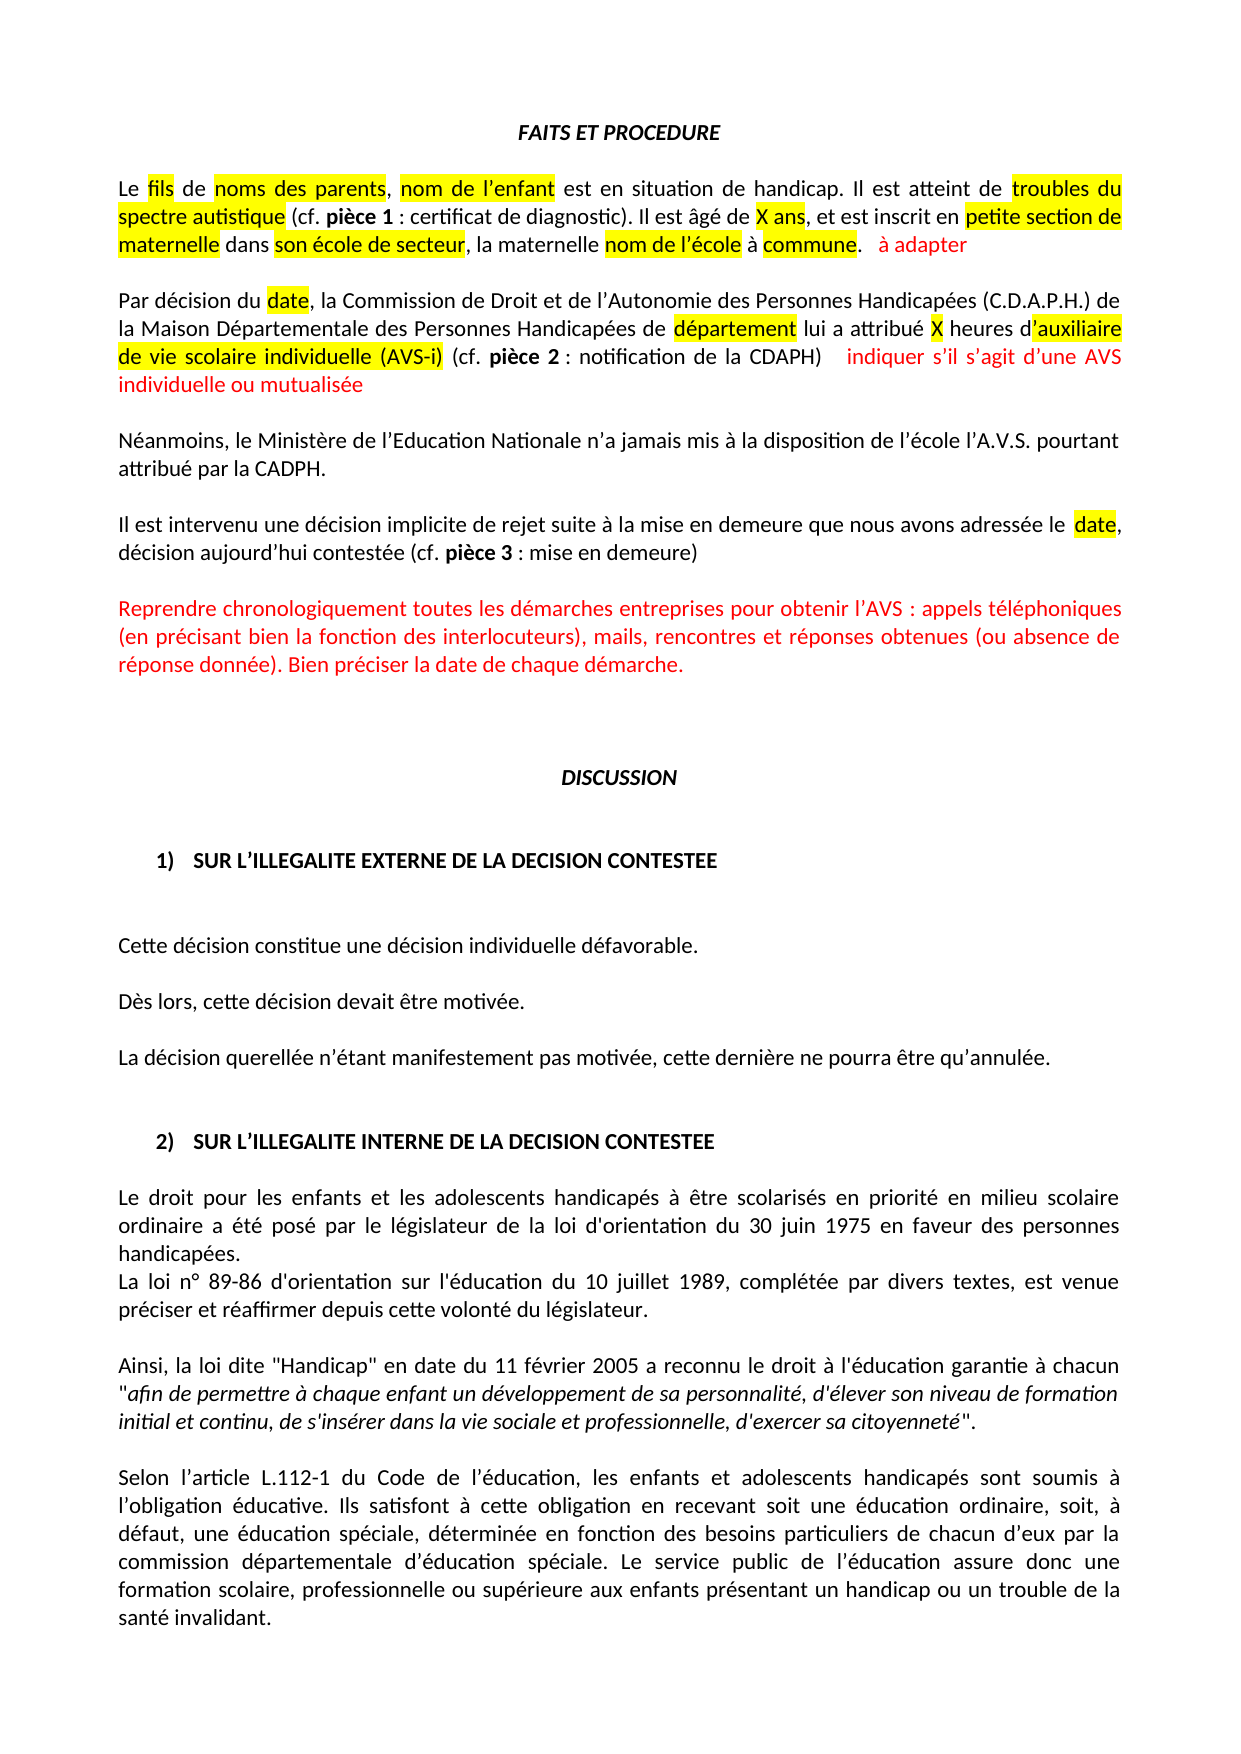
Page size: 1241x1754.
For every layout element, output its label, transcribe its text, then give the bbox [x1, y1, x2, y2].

list SUR L’ILLEGALITE INTERNE DE LA DECISION CONTESTEE [156, 1127, 1122, 1155]
list SUR L’ILLEGALITE EXTERNE DE LA DECISION CONTESTEE [156, 847, 1122, 875]
text La loi n° 89-86 d'orientation sur l'éducation du 10 juillet 1989, complétée par divers textes, est venue préciser et réaffirmer depuis cette volonté du législateur. [118, 1267, 1122, 1323]
text Le fils de noms des parents, nom de l’enfant est en situation de handicap. Il est atteint de troubles du spectre autistique (cf. pièce 1 : certificat de diagnostic). Il est âgé de X ans, et est inscrit en petite section de maternelle dans son école de secteur, la maternelle nom de l’école à commune. à adapter [286, 174, 1122, 258]
text Selon l’article L.112-1 du Code de l’éducation, les enfants et adolescents handicapés sont soumis à l’obligation éducative. Ils satisfont à cette obligation en recevant soit une éducation ordinaire, soit, à défaut, une éducation spéciale, déterminée en fonction des besoins particuliers de chacun d’eux par la commission départementale d’éducation spéciale. Le service public de l’éducation assure donc une formation scolaire, professionnelle ou supérieure aux enfants présentant un handicap ou un trouble de la santé invalidant. [118, 1463, 1122, 1631]
text FAITS ET PROCEDURE [118, 118, 1122, 146]
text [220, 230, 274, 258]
text Néanmoins, le Ministère de l’Education Nationale n’a jamais mis à la disposition de l’école l’A.V.S. pourtant attribué par la CADPH. [118, 426, 1122, 482]
text Cette décision constitue une décision individuelle défavorable. [118, 931, 1122, 959]
text DISCUSSION [118, 763, 1122, 791]
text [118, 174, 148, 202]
text Ainsi, la loi dite "Handicap" en date du 11 février 2005 a reconnu le droit à l'éducation garantie à chacun "afin de permettre à chaque enfant un développement de sa personnalité, d'élever son niveau de formation initial et continu, de s'insérer dans la vie sociale et professionnelle, d'exercer sa citoyenneté". [118, 1351, 1122, 1435]
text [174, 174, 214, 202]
text Reprendre chronologiquement toutes les démarches entreprises pour obtenir l’AVS : appels téléphoniques (en précisant bien la fonction des interlocuteurs), mails, rencontres et réponses obtenues (ou absence de réponse donnée). Bien préciser la date de chaque démarche. [118, 594, 1122, 678]
text Dès lors, cette décision devait être motivée. [118, 987, 1122, 1015]
text La décision querellée n’étant manifestement pas motivée, cette dernière ne pourra être qu’annulée. [118, 1043, 1122, 1071]
text Le droit pour les enfants et les adolescents handicapés à être scolarisés en priorité en milieu scolaire ordinaire a été posé par le législateur de la loi d'orientation du 30 juin 1975 en faveur des personnes handicapées. [118, 1183, 1122, 1267]
text Par décision du date, la Commission de Droit et de l’Autonomie des Personnes Handicapées (C.D.A.P.H.) de la Maison Départementale des Personnes Handicapées de département lui a attribué X heures d’auxiliaire de vie scolaire individuelle (AVS-i) (cf. pièce 2 : notification de la CDAPH) indiquer s’il s’agit d’une AVS individuelle ou mutualisée [118, 286, 1122, 398]
text Il est intervenu une décision implicite de rejet suite à la mise en demeure que nous avons adressée le date, décision aujourd’hui contestée (cf. pièce 3 : mise en demeure) [118, 510, 1122, 566]
